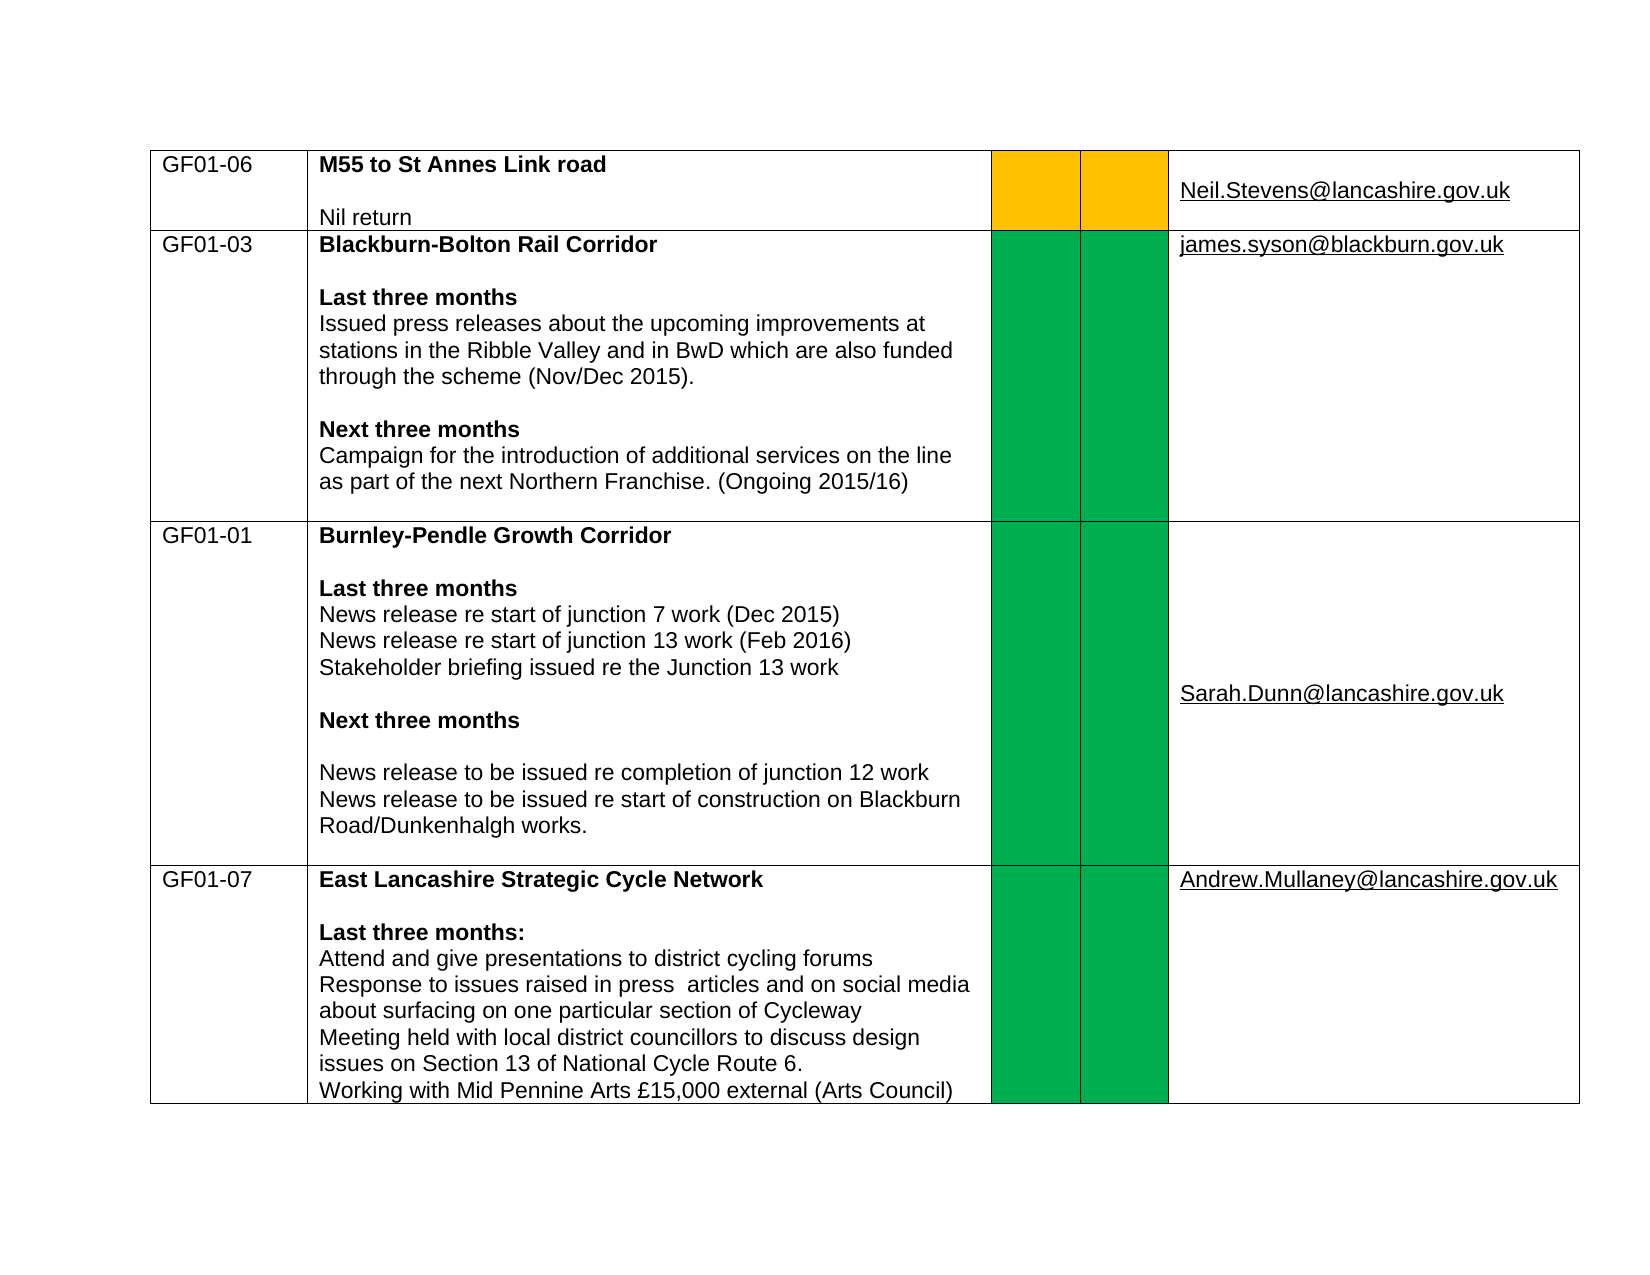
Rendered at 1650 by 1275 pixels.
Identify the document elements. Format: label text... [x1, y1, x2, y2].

table_cell Neil.Stevens@lancashire.gov.uk [1169, 151, 1579, 230]
table_cell [992, 522, 1080, 865]
table_cell GF01-07 [151, 866, 307, 1103]
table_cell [1169, 866, 1579, 1103]
table_cell [992, 231, 1080, 521]
table_cell [992, 151, 1080, 230]
table_cell GF01-01 [151, 522, 307, 865]
table_cell [1081, 866, 1168, 1103]
table_cell Blackburn-Bolton Rail Corridor Last three months Issued press releases about the upcoming improvements at stations in the Ribble Valley and in BwD which are also funded through the scheme (Nov/Dec 2015). Next three months Campaign for the introduction of additional services on the line as part of the next Northern Franchise. (Ongoing 2015/16) [308, 231, 991, 521]
table_cell [1081, 522, 1168, 865]
table_cell [1081, 231, 1168, 521]
table_cell Sarah.Dunn@lancashire.gov.uk [1169, 522, 1579, 865]
table_cell M55 to St Annes Link road Nil return [308, 151, 991, 230]
table_cell GF01-06 [151, 151, 307, 230]
table_cell Burnley-Pendle Growth Corridor Last three months News release re start of junction 7 work (Dec 2015) News release re start of junction 13 work (Feb 2016) Stakeholder briefing issued re the Junction 13 work Next three months News release to be issued re completion of junction 12 work News release to be issued re start of construction on Blackburn Road/Dunkenhalgh works. [308, 522, 991, 865]
table_cell GF01-03 [151, 231, 307, 521]
table_cell [992, 866, 1080, 1103]
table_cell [308, 866, 991, 1103]
table_cell [1081, 151, 1168, 230]
table_cell james.syson@blackburn.gov.uk [1169, 231, 1579, 521]
